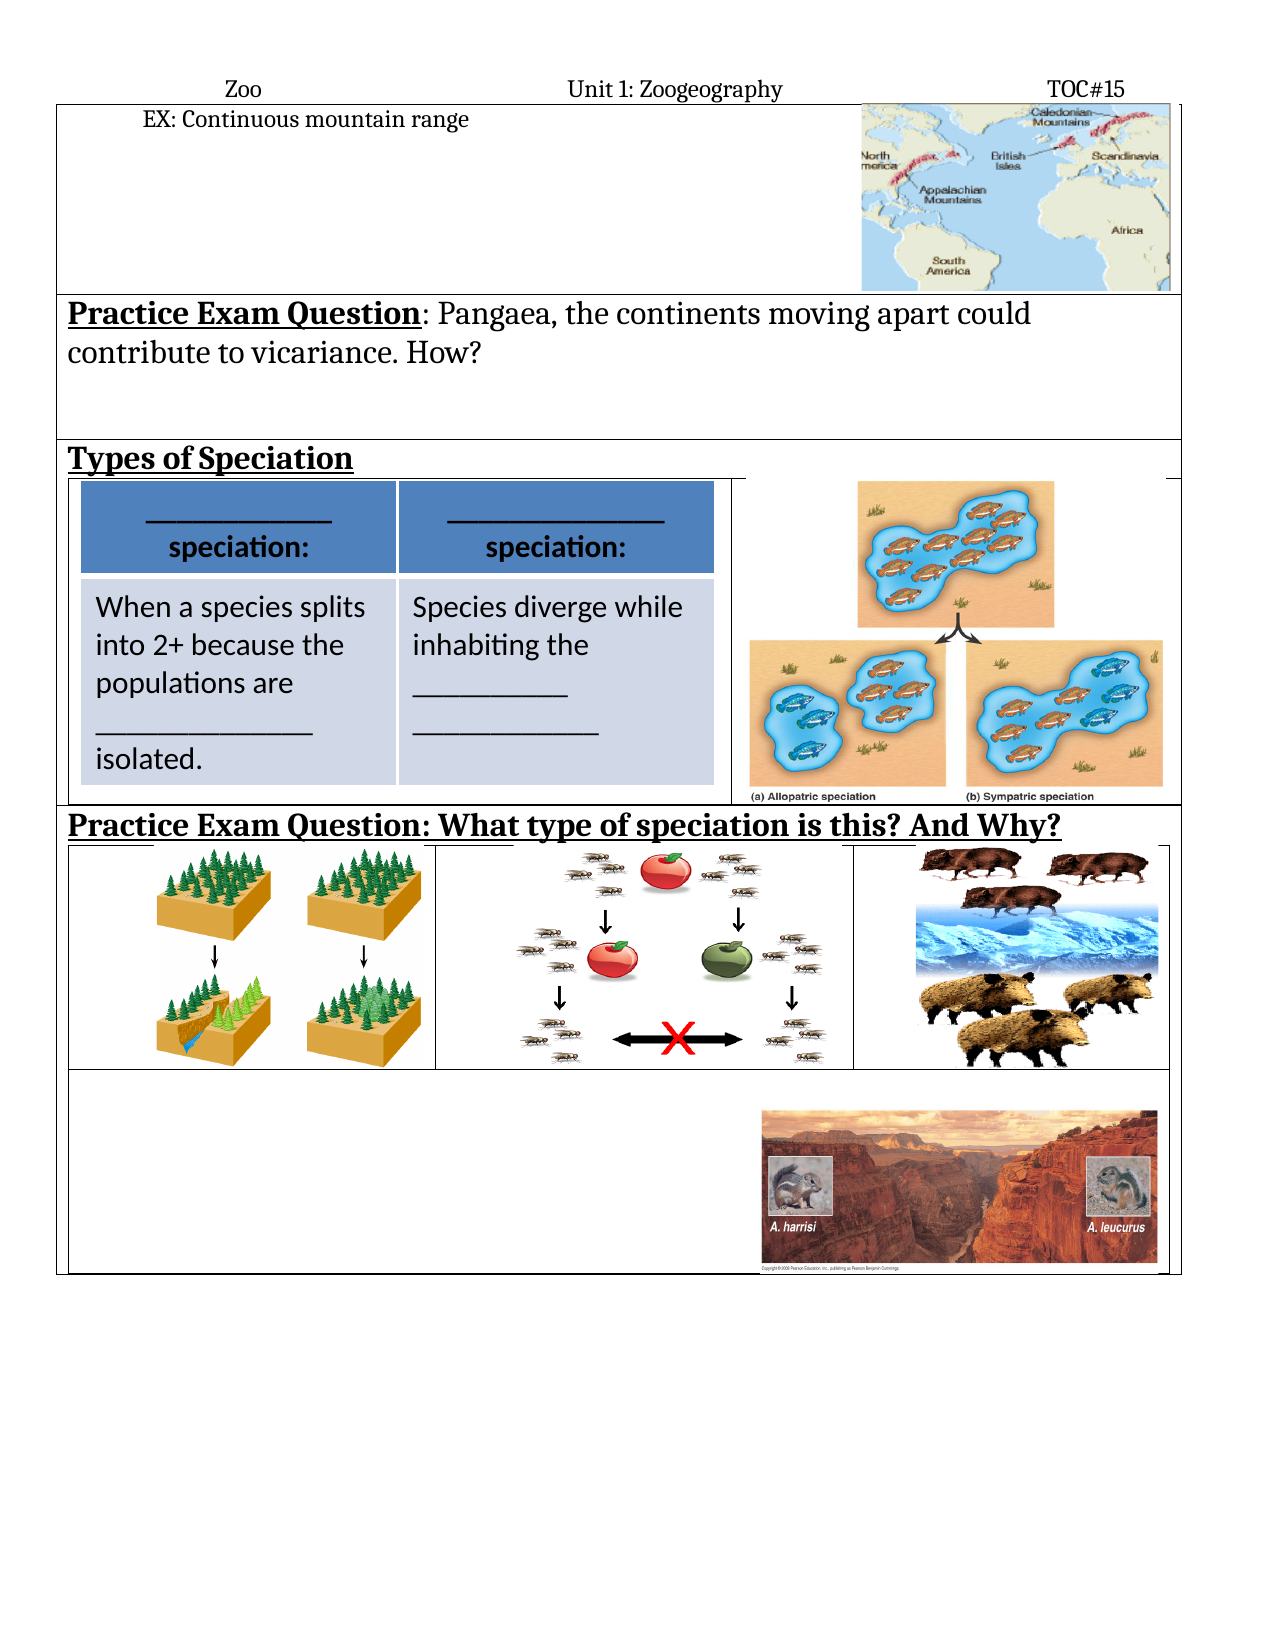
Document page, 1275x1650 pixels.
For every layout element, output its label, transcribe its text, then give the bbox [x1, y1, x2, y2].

picture [153, 685, 424, 909]
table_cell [57, 105, 1181, 133]
picture [760, 948, 1159, 1113]
table_cell Types of Speciation [57, 279, 1181, 645]
table_cell Practice Exam Question: Pangaea, the continents moving apart could contribute to vicariance. How? [57, 135, 1181, 278]
picture [915, 685, 1159, 909]
table_cell Practice Exam Question: What type of speciation is this? And Why? [57, 646, 1181, 1114]
picture [746, 318, 1166, 642]
picture [513, 685, 842, 909]
